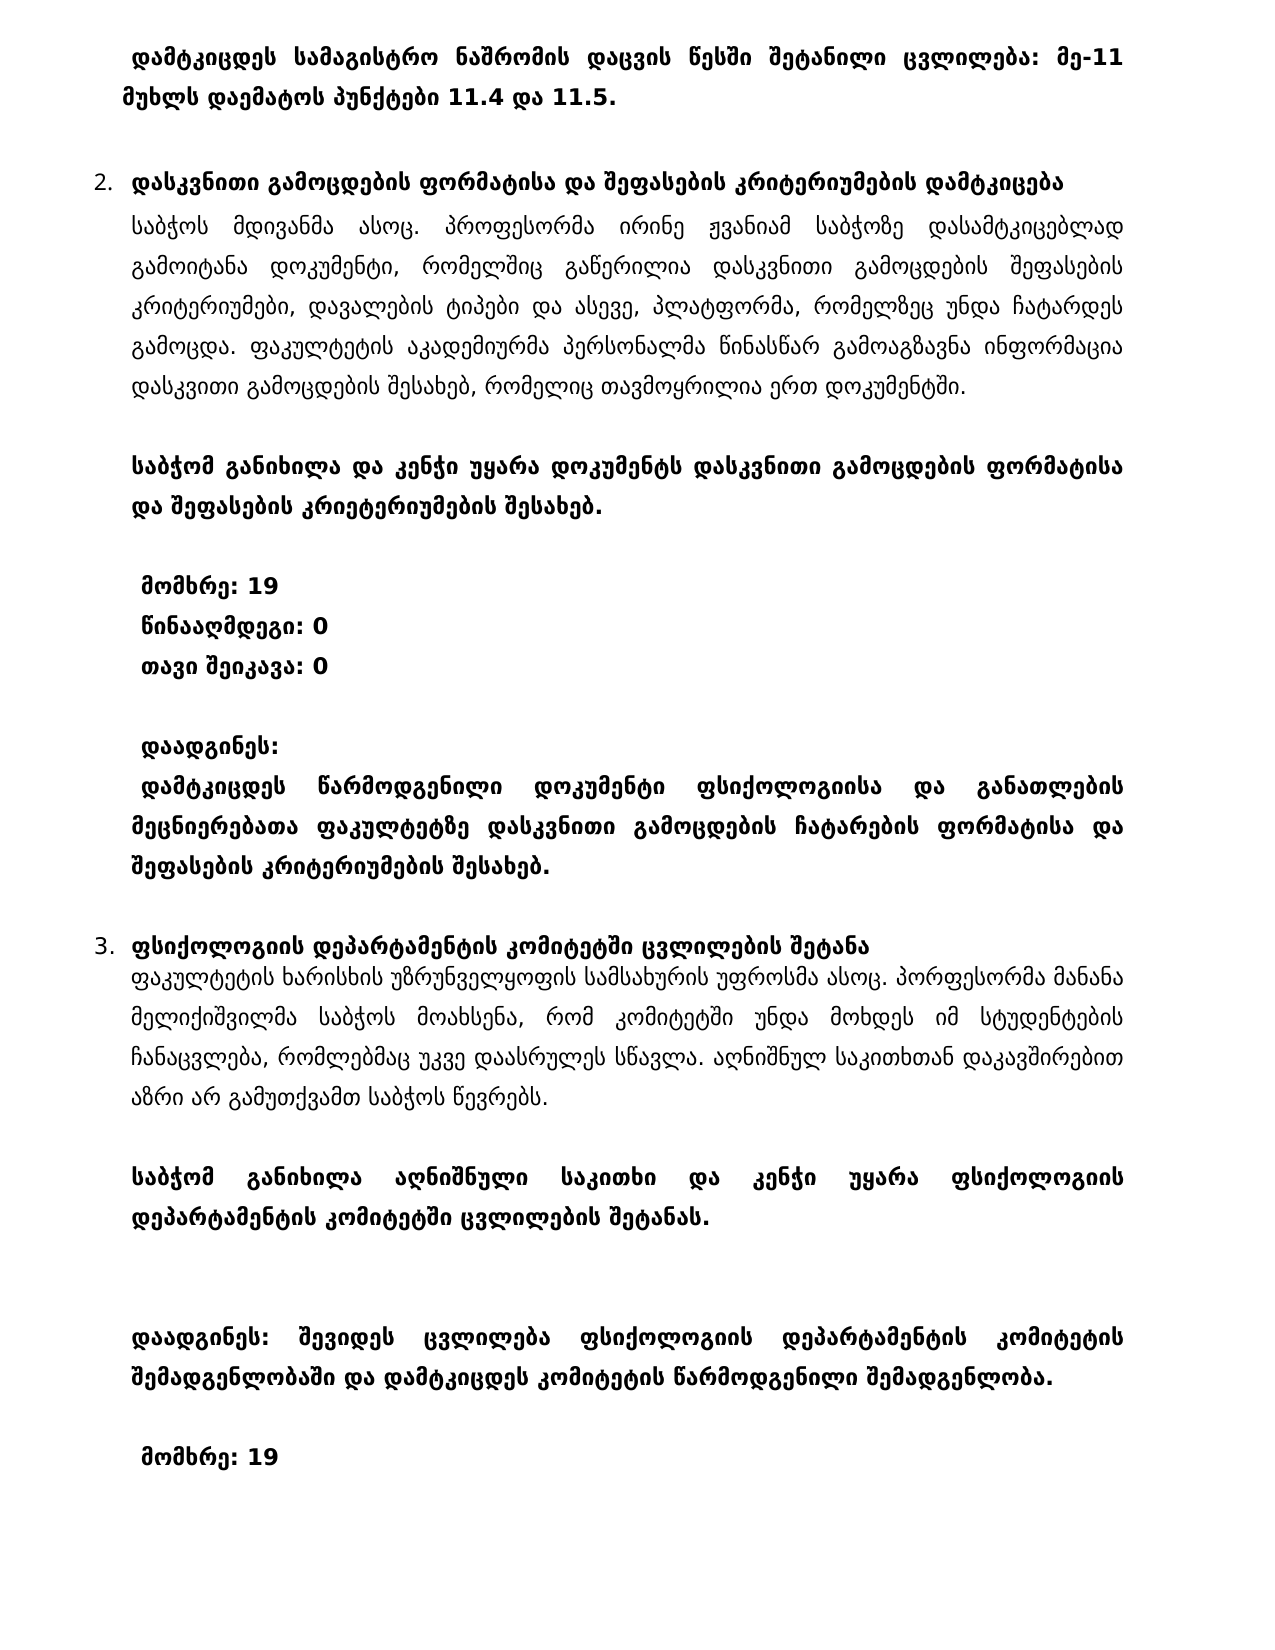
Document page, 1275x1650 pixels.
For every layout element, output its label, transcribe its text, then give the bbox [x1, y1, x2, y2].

text დამტკიცდეს წარმოდგენილი დოკუმენტი ფსიქოლოგიისა და განათლების მეცნიერებათა ფაკულტეტზე დასკვნითი გამოცდების ჩატარების ფორმატისა და შეფასების კრიტერიუმების შესახებ. [131, 773, 1125, 880]
text დაადგინეს: [131, 733, 1125, 760]
list ფაკულტეტის ხარისხის უზრუნველყოფის სამსახურის უფროსმა ასოც. პორფესორმა მანანა მელიქიშვილმა საბჭოს მოახსენა, რომ კომიტეტში უნდა მოხდეს იმ სტუდენტების ჩანაცვლება, რომლებმაც უკვე დაასრულეს სწავლა. აღნიშნულ საკითხთან დაკავშირებით აზრი არ გამუთქვამთ საბჭოს წევრებს. [131, 964, 1125, 1111]
text დამტკიცდეს სამაგისტრო ნაშრომის დაცვის წესში შეტანილი ცვლილება: მე-11 მუხლს დაემატოს პუნქტები 11.4 და 11.5. [122, 44, 1125, 111]
list საბჭომ განიხილა და კენჭი უყარა დოკუმენტს დასკვნითი გამოცდების ფორმატისა და შეფასების კრიეტერიუმების შესახებ. [131, 453, 1125, 520]
text თავი შეიკავა: 0 [131, 653, 1125, 680]
text მომხრე: 19 [131, 1444, 1125, 1471]
list საბჭომ განიხილა აღნიშნული საკითხი და კენჭი უყარა ფსიქოლოგიის დეპარტამენტის კომიტეტში ცვლილების შეტანას. [131, 1164, 1125, 1231]
list საბჭოს მდივანმა ასოც. პროფესორმა ირინე ჟვანიამ საბჭოზე დასამტკიცებლად გამოიტანა დოკუმენტი, რომელშიც გაწერილია დასკვნითი გამოცდების შეფასების კრიტერიუმები, დავალების ტიპები და ასევე, პლატფორმა, რომელზეც უნდა ჩატარდეს გამოცდა. ფაკულტეტის აკადემიურმა პერსონალმა წინასწარ გამოაგზავნა ინფორმაცია დასკვითი გამოცდების შესახებ, რომელიც თავმოყრილია ერთ დოკუმენტში. [131, 213, 1125, 400]
list დასკვნითი გამოცდების ფორმატისა და შეფასების კრიტერიუმების დამტკიცება [94, 166, 1125, 198]
list ფსიქოლოგიის დეპარტამენტის კომიტეტში ცვლილების შეტანა [94, 933, 1125, 960]
text მომხრე: 19 [131, 573, 1125, 600]
list დაადგინეს: შევიდეს ცვლილება ფსიქოლოგიის დეპარტამენტის კომიტეტის შემადგენლობაში და დამტკიცდეს კომიტეტის წარმოდგენილი შემადგენლობა. [131, 1324, 1125, 1391]
text წინააღმდეგი: 0 [131, 613, 1125, 640]
